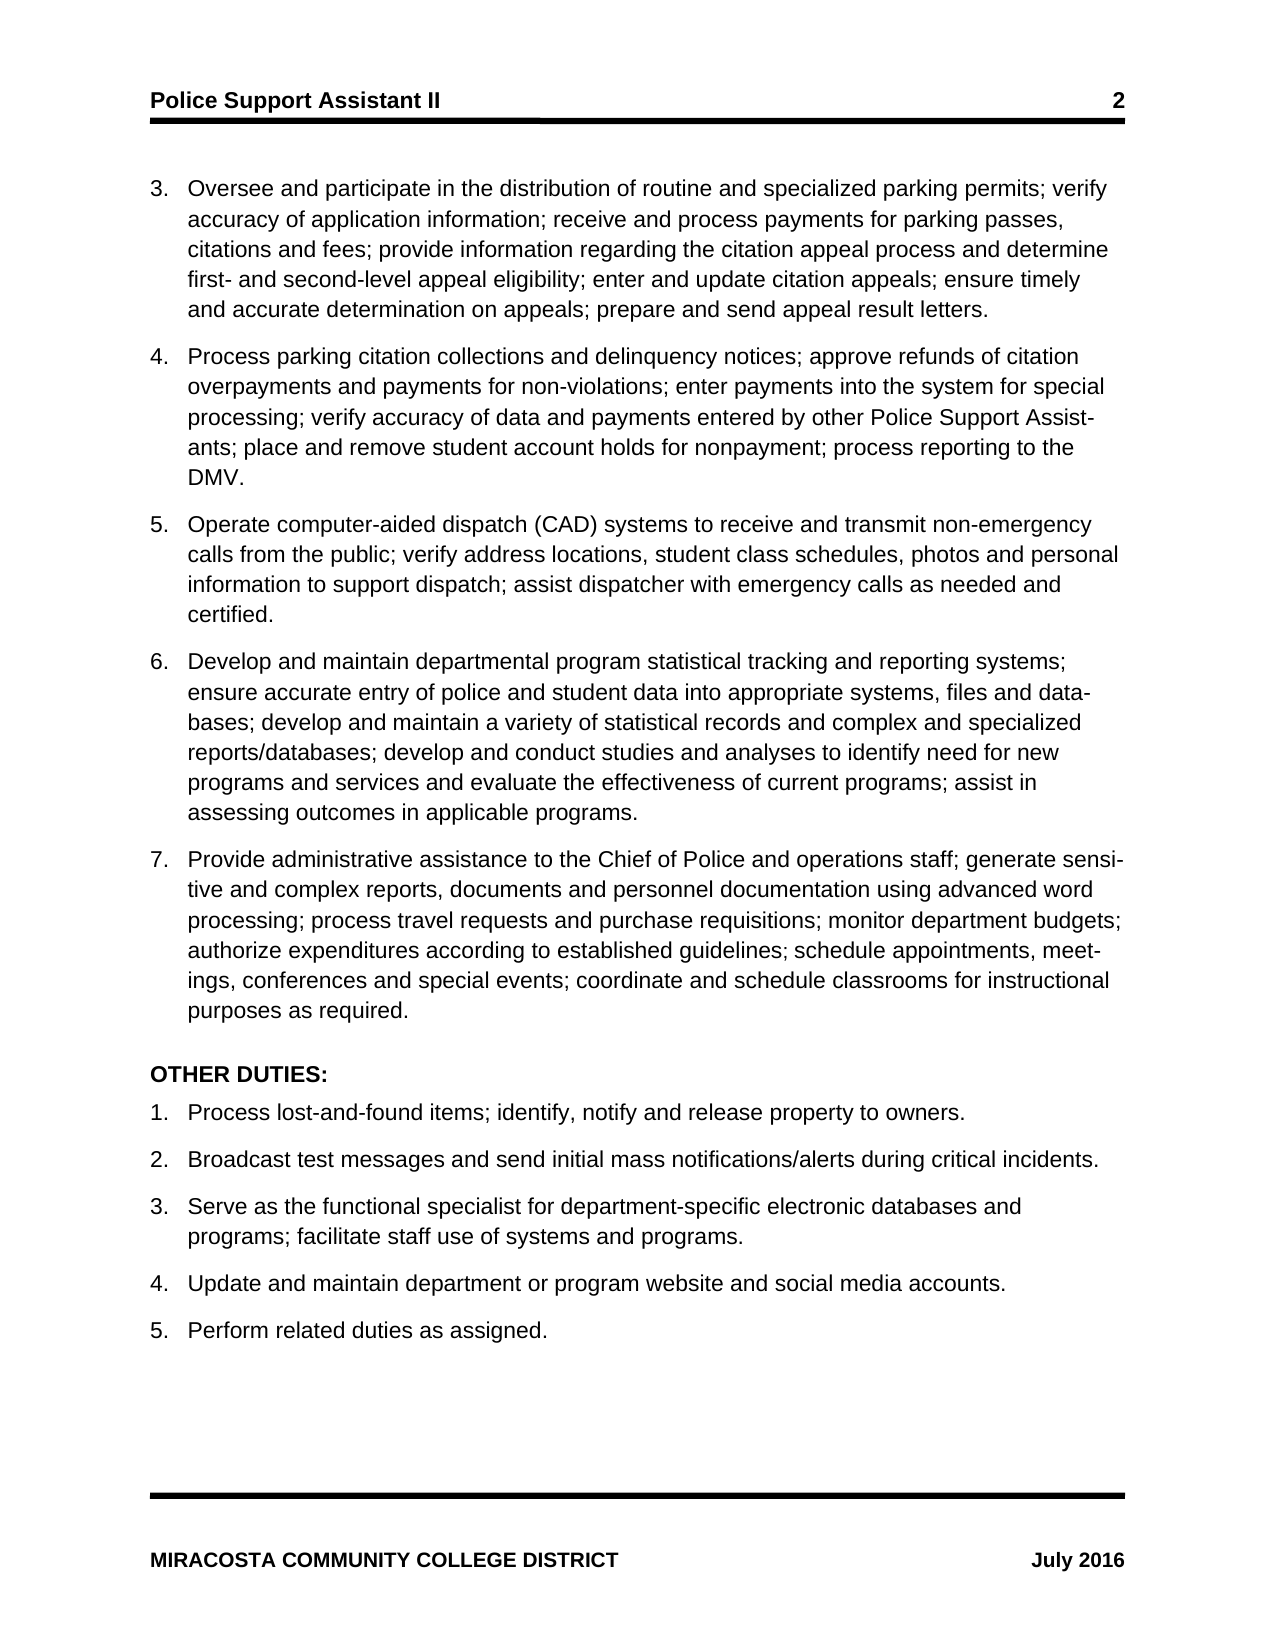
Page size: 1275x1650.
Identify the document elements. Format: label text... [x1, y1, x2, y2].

list Develop and maintain departmental program statistical tracking and reporting systems; ensure accurate entry of police and student data into appropriate systems, files and databases; develop and maintain a variety of statistical records and complex and specialized reports/databases; develop and conduct studies and analyses to identify need for new programs and services and evaluate the effectiveness of current programs; assist in assessing outcomes in applicable programs. [150, 648, 1125, 826]
subtitle OTHER DUTIES: [150, 1061, 1125, 1087]
list Oversee and participate in the distribution of routine and specialized parking permits; verify accuracy of application information; receive and process payments for parking passes, citations and fees; provide information regarding the citation appeal process and determine first- and second-level appeal eligibility; enter and update citation appeals; ensure timely and accurate determination on appeals; prepare and send appeal result letters. [150, 175, 1125, 323]
list Operate computer-aided dispatch (CAD) systems to receive and transmit non-emergency calls from the public; verify address locations, student class schedules, photos and personal information to support dispatch; assist dispatcher with emergency calls as needed and certified. [150, 511, 1125, 628]
list Update and maintain department or program website and social media accounts. [150, 1270, 1125, 1297]
list Perform related duties as assigned. [150, 1317, 1125, 1343]
list Broadcast test messages and send initial mass notifications/alerts during critical incidents. [150, 1146, 1125, 1173]
list Process parking citation collections and delinquency notices; approve refunds of citation overpayments and payments for non-violations; enter payments into the system for special processing; verify accuracy of data and payments entered by other Police Support Assistants; place and remove student account holds for nonpayment; process reporting to the DMV. [150, 343, 1125, 490]
list Process lost-and-found items; identify, notify and release property to owners. [150, 1099, 1125, 1126]
list Provide administrative assistance to the Chief of Police and operations staff; generate sensitive and complex reports, documents and personnel documentation using advanced word processing; process travel requests and purchase requisitions; monitor department budgets; authorize expenditures according to established guidelines; schedule appointments, meetings, conferences and special events; coordinate and schedule classrooms for instructional purposes as required. [150, 846, 1125, 1024]
list Serve as the functional specialist for department-specific electronic databases and programs; facilitate staff use of systems and programs. [150, 1193, 1125, 1250]
